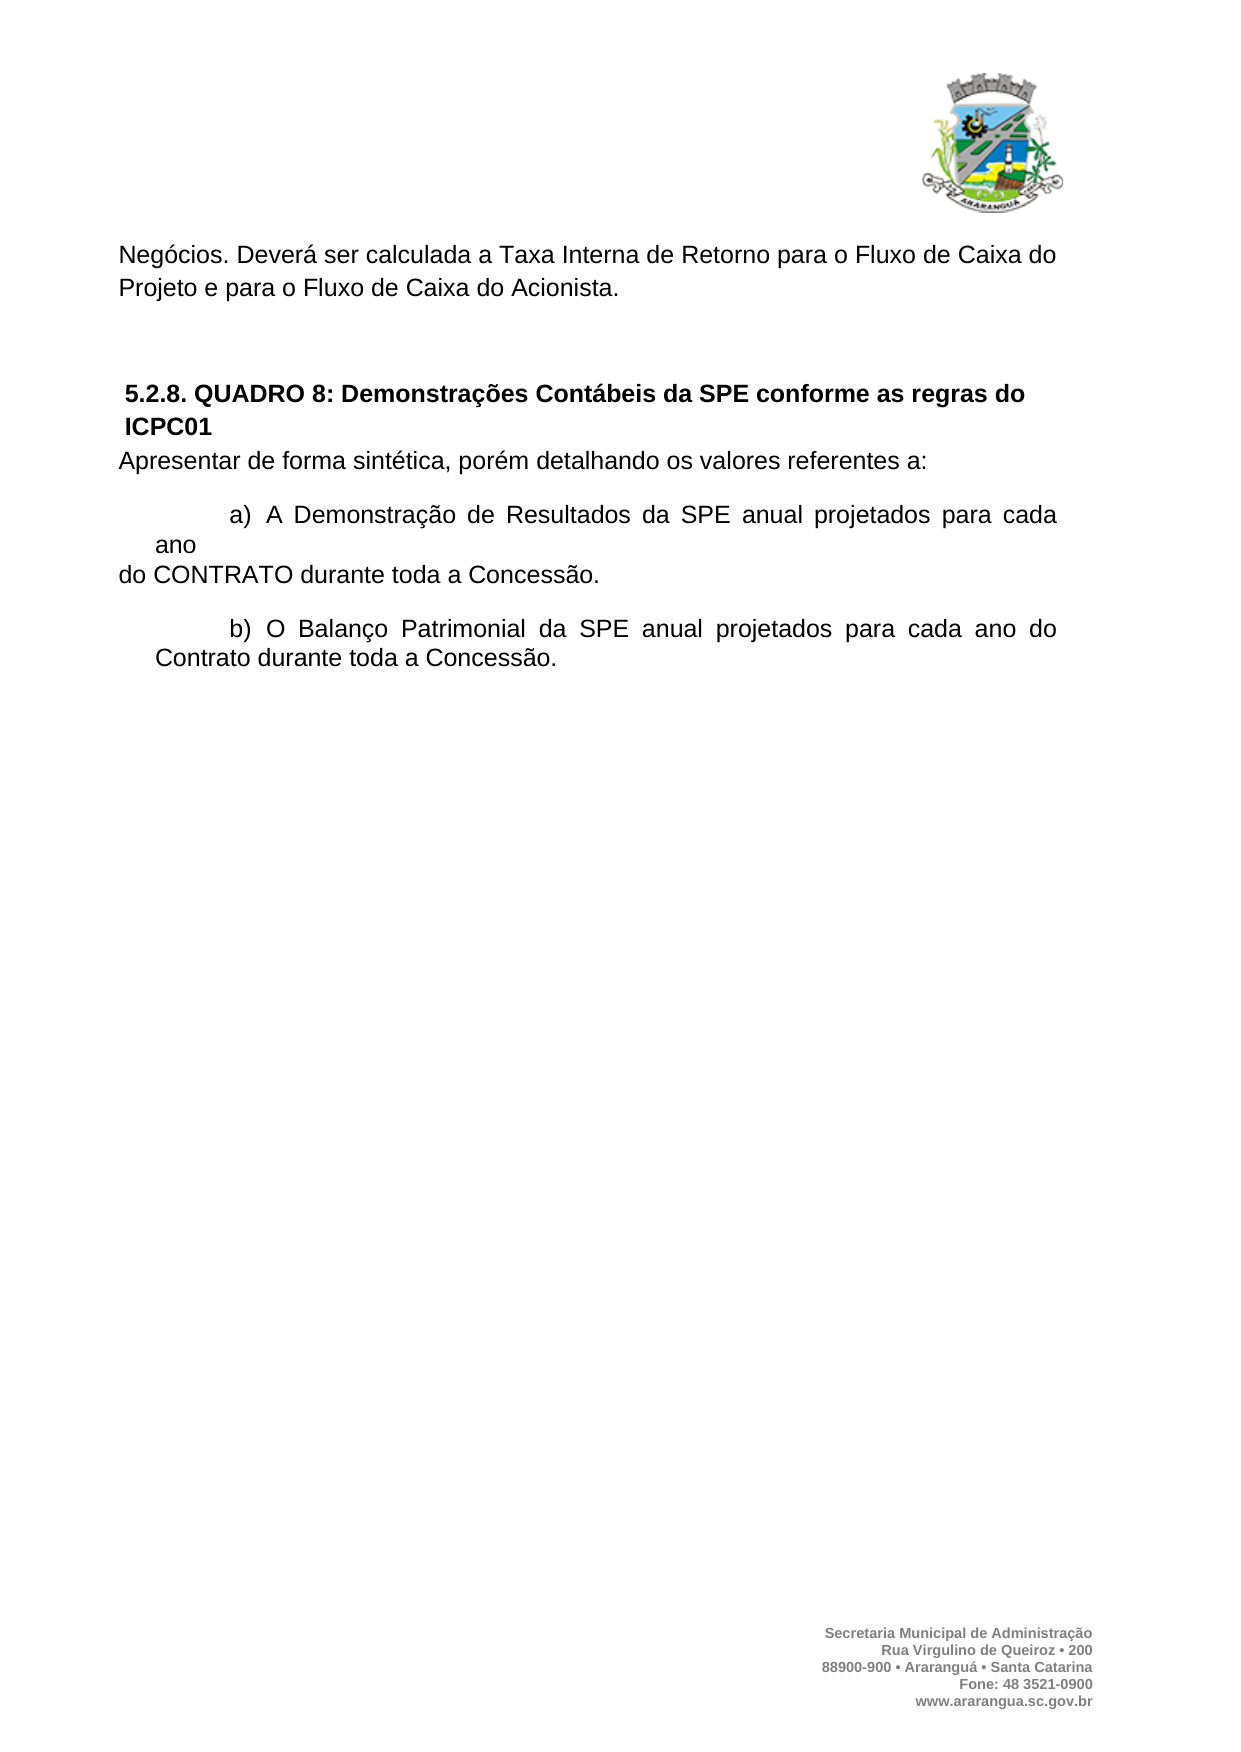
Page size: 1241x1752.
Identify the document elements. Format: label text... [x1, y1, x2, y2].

picture [922, 73, 1064, 213]
text do CONTRATO durante toda a Concessão. [118, 560, 1058, 588]
text Apresentar de forma sintética, porém detalhando os valores referentes a: [118, 446, 1058, 475]
list A Demonstração de Resultados da SPE anual projetados para cada ano [155, 500, 1058, 558]
text 5.2.8. QUADRO 8: Demonstrações Contábeis da SPE conforme as regras do ICPC01 [124, 379, 1063, 441]
list O Balanço Patrimonial da SPE anual projetados para cada ano do Contrato durante toda a Concessão. [155, 613, 1058, 672]
